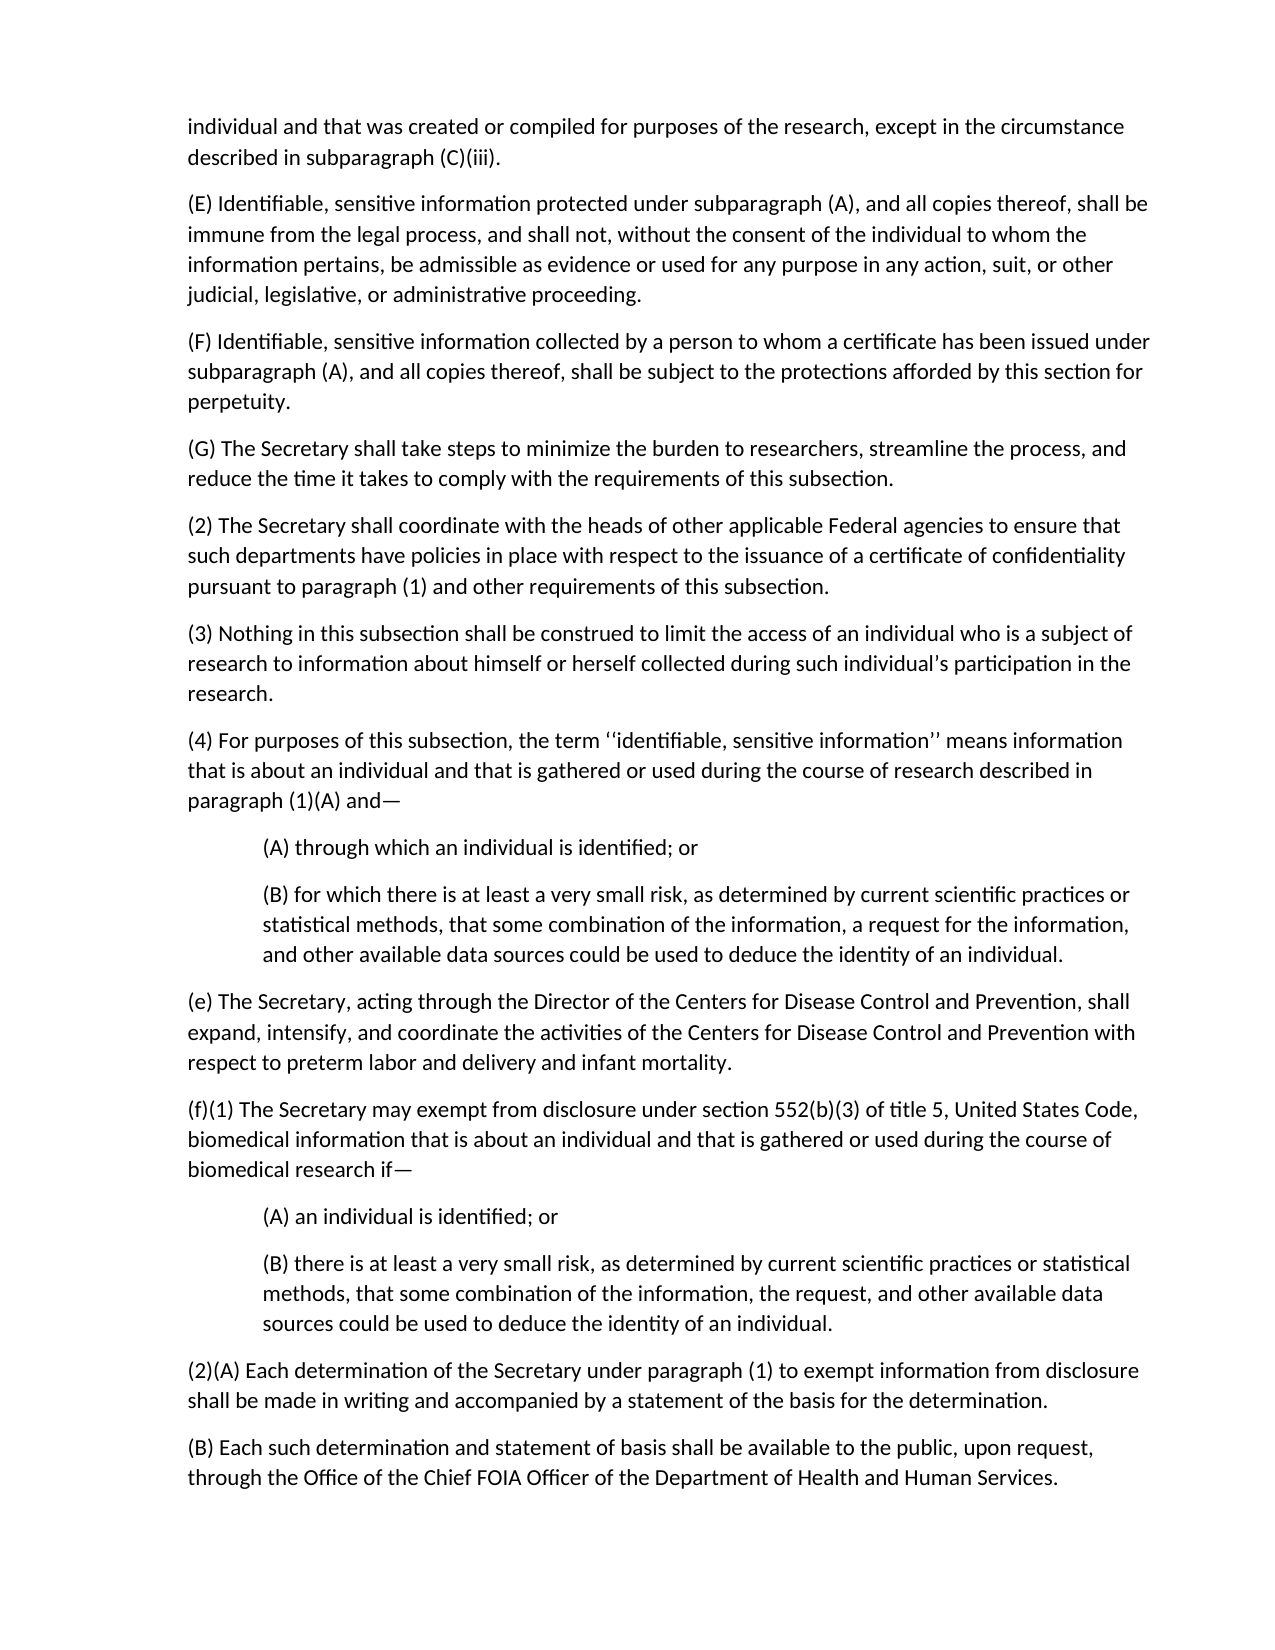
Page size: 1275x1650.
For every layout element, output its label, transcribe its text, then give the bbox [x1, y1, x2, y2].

text (4) For purposes of this subsection, the term ‘‘identifiable, sensitive information’’ means information that is about an individual and that is gathered or used during the course of research described in paragraph (1)(A) and— [187, 726, 1162, 814]
text (f)(1) The Secretary may exempt from disclosure under section 552(b)(3) of title 5, United States Code, biomedical information that is about an individual and that is gathered or used during the course of biomedical research if— [187, 1095, 1162, 1183]
text (2) The Secretary shall coordinate with the heads of other applicable Federal agencies to ensure that such departments have policies in place with respect to the issuance of a certificate of confidentiality pursuant to paragraph (1) and other requirements of this subsection. [187, 511, 1162, 600]
text (2)(A) Each determination of the Secretary under paragraph (1) to exempt information from disclosure shall be made in writing and accompanied by a statement of the basis for the determination. [187, 1356, 1162, 1414]
text (A) an individual is identified; or [187, 1202, 1162, 1230]
text (B) for which there is at least a very small risk, as determined by current scientific practices or statistical methods, that some combination of the information, a request for the information, and other available data sources could be used to deduce the identity of an individual. [262, 880, 1162, 969]
text (F) Identifiable, sensitive information collected by a person to whom a certificate has been issued under subparagraph (A), and all copies thereof, shall be subject to the protections afforded by this section for perpetuity. [187, 327, 1162, 416]
text (B) there is at least a very small risk, as determined by current scientific practices or statistical methods, that some combination of the information, the request, and other available data sources could be used to deduce the identity of an individual. [262, 1249, 1162, 1337]
text (A) through which an individual is identified; or [187, 833, 1162, 861]
text (3) Nothing in this subsection shall be construed to limit the access of an individual who is a subject of research to information about himself or herself collected during such individual’s participation in the research. [187, 619, 1162, 707]
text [187, 112, 1162, 171]
text (E) Identifiable, sensitive information protected under subparagraph (A), and all copies thereof, shall be immune from the legal process, and shall not, without the consent of the individual to whom the information pertains, be admissible as evidence or used for any purpose in any action, suit, or other judicial, legislative, or administrative proceeding. [187, 189, 1162, 308]
text (B) Each such determination and statement of basis shall be available to the public, upon request, through the Office of the Chief FOIA Officer of the Department of Health and Human Services. [187, 1433, 1162, 1492]
text (G) The Secretary shall take steps to minimize the burden to researchers, streamline the process, and reduce the time it takes to comply with the requirements of this subsection. [187, 434, 1162, 493]
text (e) The Secretary, acting through the Director of the Centers for Disease Control and Prevention, shall expand, intensify, and coordinate the activities of the Centers for Disease Control and Prevention with respect to preterm labor and delivery and infant mortality. [187, 987, 1162, 1076]
